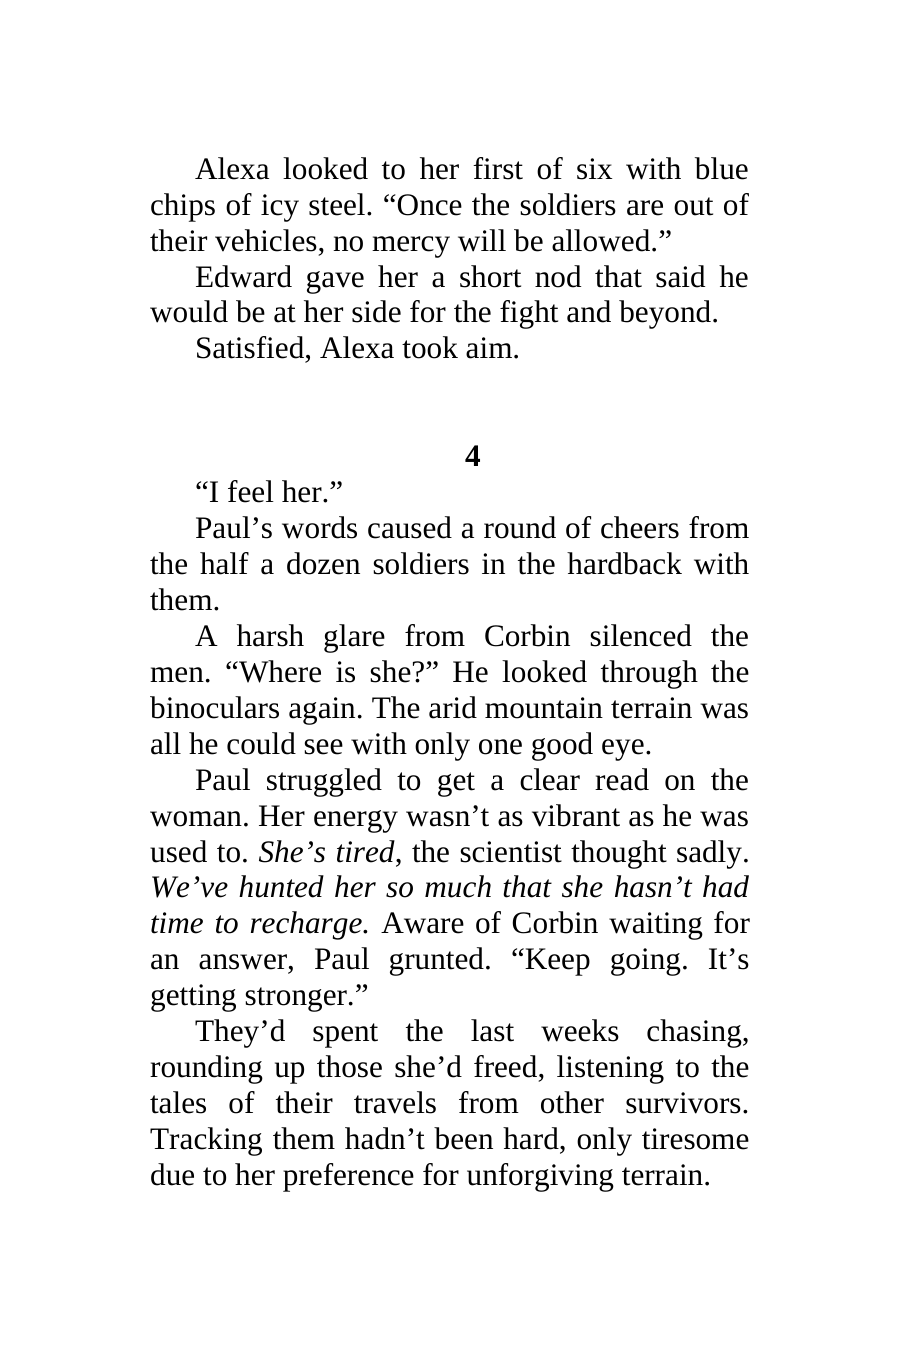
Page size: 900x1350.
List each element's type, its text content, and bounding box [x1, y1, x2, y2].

text 4 [150, 437, 750, 473]
text A harsh glare from Corbin silenced the men. “Where is she?” He looked through the binoculars again. The arid mountain terrain was all he could see with only one good eye. [150, 617, 750, 761]
text Paul’s words caused a round of cheers from the half a dozen soldiers in the hardback with them. [150, 509, 750, 617]
text Alexa looked to her first of six with blue chips of icy steel. “Once the soldiers are out of their vehicles, no mercy will be allowed.” [150, 150, 750, 258]
text They’d spent the last weeks chasing, rounding up those she’d freed, listening to the tales of their travels from other survivors. Tracking them hadn’t been hard, only tiresome due to her preference for unforgiving terrain. [150, 1012, 750, 1192]
text Paul struggled to get a clear read on the woman. Her energy wasn’t as vibrant as he was used to. She’s tired, the scientist thought sadly. We’ve hunted her so much that she hasn’t had time to recharge. Aware of Corbin waiting for an answer, Paul grunted. “Keep going. It’s getting stronger.” [150, 761, 750, 1012]
text Satisfied, Alexa took aim. [150, 330, 750, 366]
text “I feel her.” [150, 473, 750, 509]
text Edward gave her a short nod that said he would be at her side for the fight and beyond. [150, 258, 750, 330]
